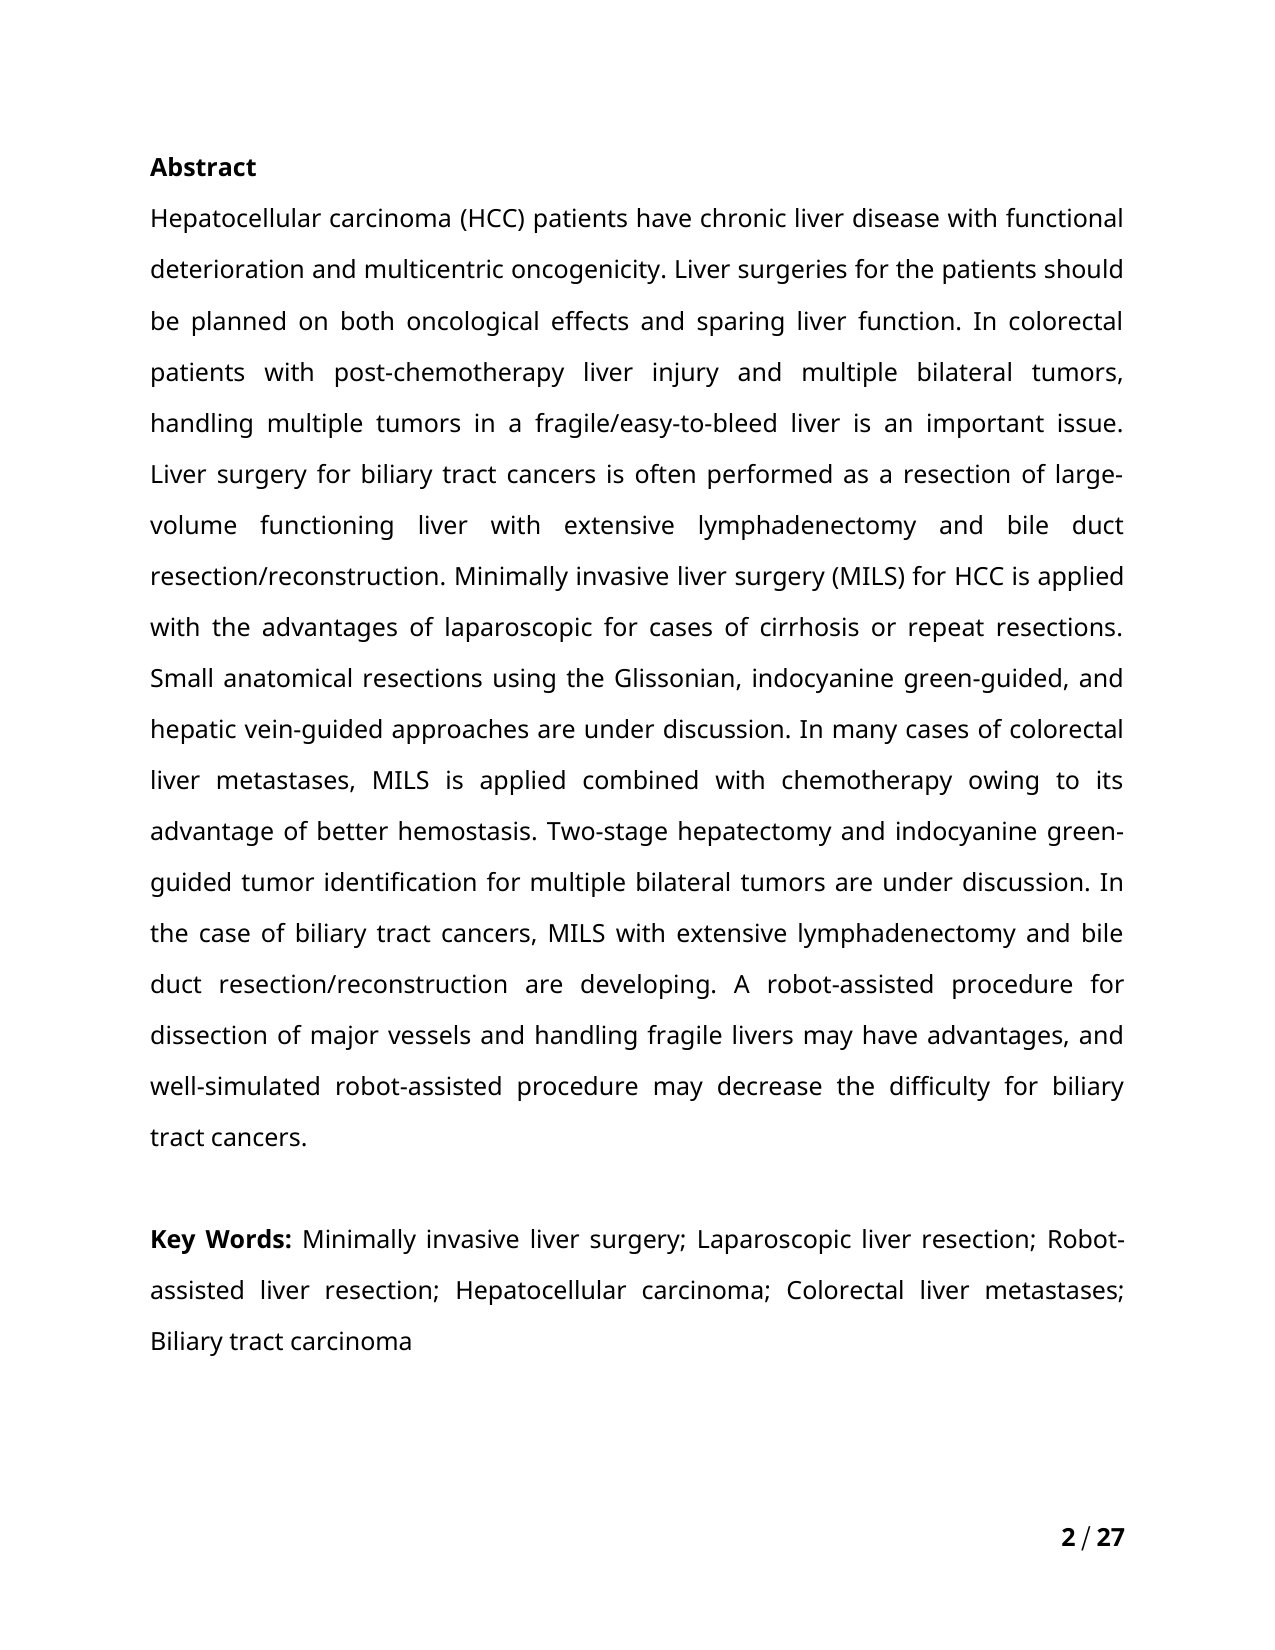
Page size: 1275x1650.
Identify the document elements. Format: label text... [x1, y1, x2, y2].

text Key Words: Minimally invasive liver surgery; Laparoscopic liver resection; Robot-assisted liver resection; Hepatocellular carcinoma; Colorectal liver metastases; Biliary tract carcinoma [150, 1222, 1125, 1358]
text Hepatocellular carcinoma (HCC) patients have chronic liver disease with functional deterioration and multicentric oncogenicity. Liver surgeries for the patients should be planned on both oncological effects and sparing liver function. In colorectal patients with post-chemotherapy liver injury and multiple bilateral tumors, handling multiple tumors in a fragile/easy-to-bleed liver is an important issue. Liver surgery for biliary tract cancers is often performed as a resection of large-volume functioning liver with extensive lymphadenectomy and bile duct resection/reconstruction. Minimally invasive liver surgery (MILS) for HCC is applied with the advantages of laparoscopic for cases of cirrhosis or repeat resections. Small anatomical resections using the Glissonian, indocyanine green-guided, and hepatic vein-guided approaches are under discussion. In many cases of colorectal liver metastases, MILS is applied combined with chemotherapy owing to its advantage of better hemostasis. Two-stage hepatectomy and indocyanine green-guided tumor identification for multiple bilateral tumors are under discussion. In the case of biliary tract cancers, MILS with extensive lymphadenectomy and bile duct resection/reconstruction are developing. A robot-assisted procedure for dissection of major vessels and handling fragile livers may have advantages, and well-simulated robot-assisted procedure may decrease the difficulty for biliary tract cancers. [150, 201, 1125, 1154]
text Abstract [150, 150, 1125, 184]
